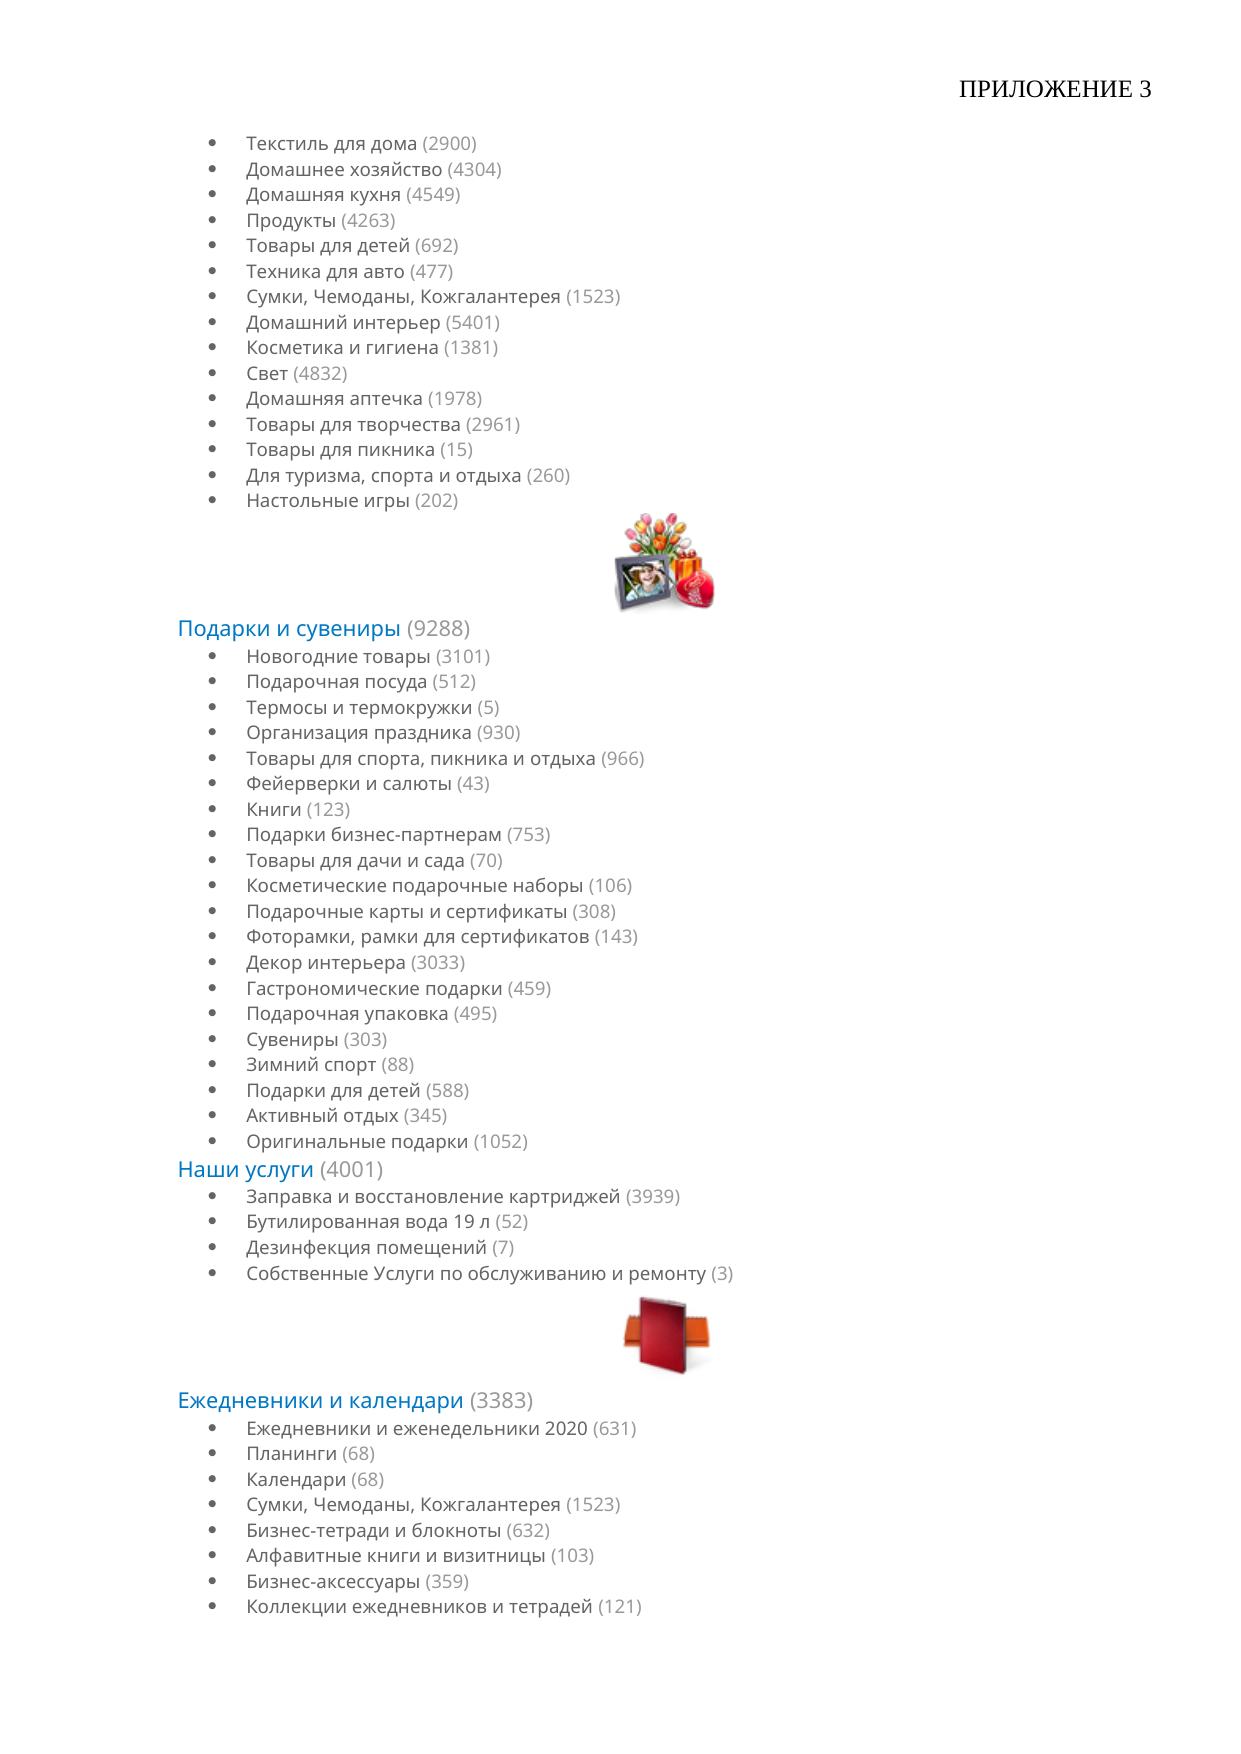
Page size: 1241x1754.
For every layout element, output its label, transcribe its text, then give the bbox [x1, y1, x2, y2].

list Текстиль для дома (2900) [208, 131, 1152, 156]
list Сувениры (303) [208, 1026, 1152, 1051]
list Термосы и термокружки (5) [208, 694, 1152, 720]
list Подарочная посуда (512) [208, 669, 1152, 694]
list Бутилированная вода 19 л (52) [208, 1209, 1152, 1234]
list Дезинфекция помещений (7) [208, 1234, 1152, 1260]
list Ежедневники и еженедельники 2020 (631) [208, 1415, 1152, 1441]
list Свет (4832) [208, 360, 1152, 386]
list Подарочные карты и сертификаты (308) [208, 898, 1152, 924]
list Активный отдых (345) [208, 1102, 1152, 1128]
list Товары для спорта, пикника и отдыха (966) [208, 745, 1152, 771]
list Фейерверки и салюты (43) [208, 771, 1152, 796]
list Сумки, Чемоданы, Кожгалантерея (1523) [208, 1492, 1152, 1517]
list Бизнес-аксессуары (359) [208, 1568, 1152, 1594]
list Товары для пикника (15) [208, 437, 1152, 462]
list Подарки бизнес-партнерам (753) [208, 822, 1152, 847]
list Подарки для детей (588) [208, 1077, 1152, 1102]
list Продукты (4263) [208, 207, 1152, 233]
list Домашняя кухня (4549) [208, 182, 1152, 207]
list Товары для дачи и сада (70) [208, 847, 1152, 873]
list Домашнее хозяйство (4304) [208, 156, 1152, 182]
list Подарочная упаковка (495) [208, 1000, 1152, 1026]
list Косметика и гигиена (1381) [208, 335, 1152, 360]
list Товары для творчества (2961) [208, 411, 1152, 437]
list Книги (123) [208, 796, 1152, 822]
list Фоторамки, рамки для сертификатов (143) [208, 924, 1152, 949]
list Собственные Услуги по обслуживанию и ремонту (3) [208, 1260, 1152, 1285]
list Планинги (68) [208, 1441, 1152, 1466]
picture [614, 1285, 715, 1386]
list Зимний спорт (88) [208, 1051, 1152, 1077]
list Настольные игры (202) [208, 488, 1152, 513]
list Техника для авто (477) [208, 258, 1152, 284]
list Оригинальные подарки (1052) [208, 1128, 1152, 1153]
list Домашняя аптечка (1978) [208, 386, 1152, 411]
text Наши услуги (4001) [177, 1153, 1152, 1183]
list Коллекции ежедневников и тетрадей (121) [208, 1594, 1152, 1619]
list Заправка и восстановление картриджей (3939) [208, 1183, 1152, 1209]
list Гастрономические подарки (459) [208, 975, 1152, 1000]
list Новогодние товары (3101) [208, 643, 1152, 669]
list Сумки, Чемоданы, Кожгалантерея (1523) [208, 284, 1152, 309]
picture [614, 513, 715, 614]
list Для туризма, спорта и отдыха (260) [208, 462, 1152, 488]
list Товары для детей (692) [208, 233, 1152, 258]
list Домашний интерьер (5401) [208, 309, 1152, 335]
text Ежедневники и календари (3383) [177, 1385, 1152, 1415]
list Косметические подарочные наборы (106) [208, 873, 1152, 898]
list Алфавитные книги и визитницы (103) [208, 1543, 1152, 1568]
list Декор интерьера (3033) [208, 949, 1152, 975]
list Организация праздника (930) [208, 720, 1152, 745]
text Подарки и сувениры (9288) [177, 613, 1152, 643]
list Календари (68) [208, 1466, 1152, 1492]
list Бизнес-тетради и блокноты (632) [208, 1517, 1152, 1543]
